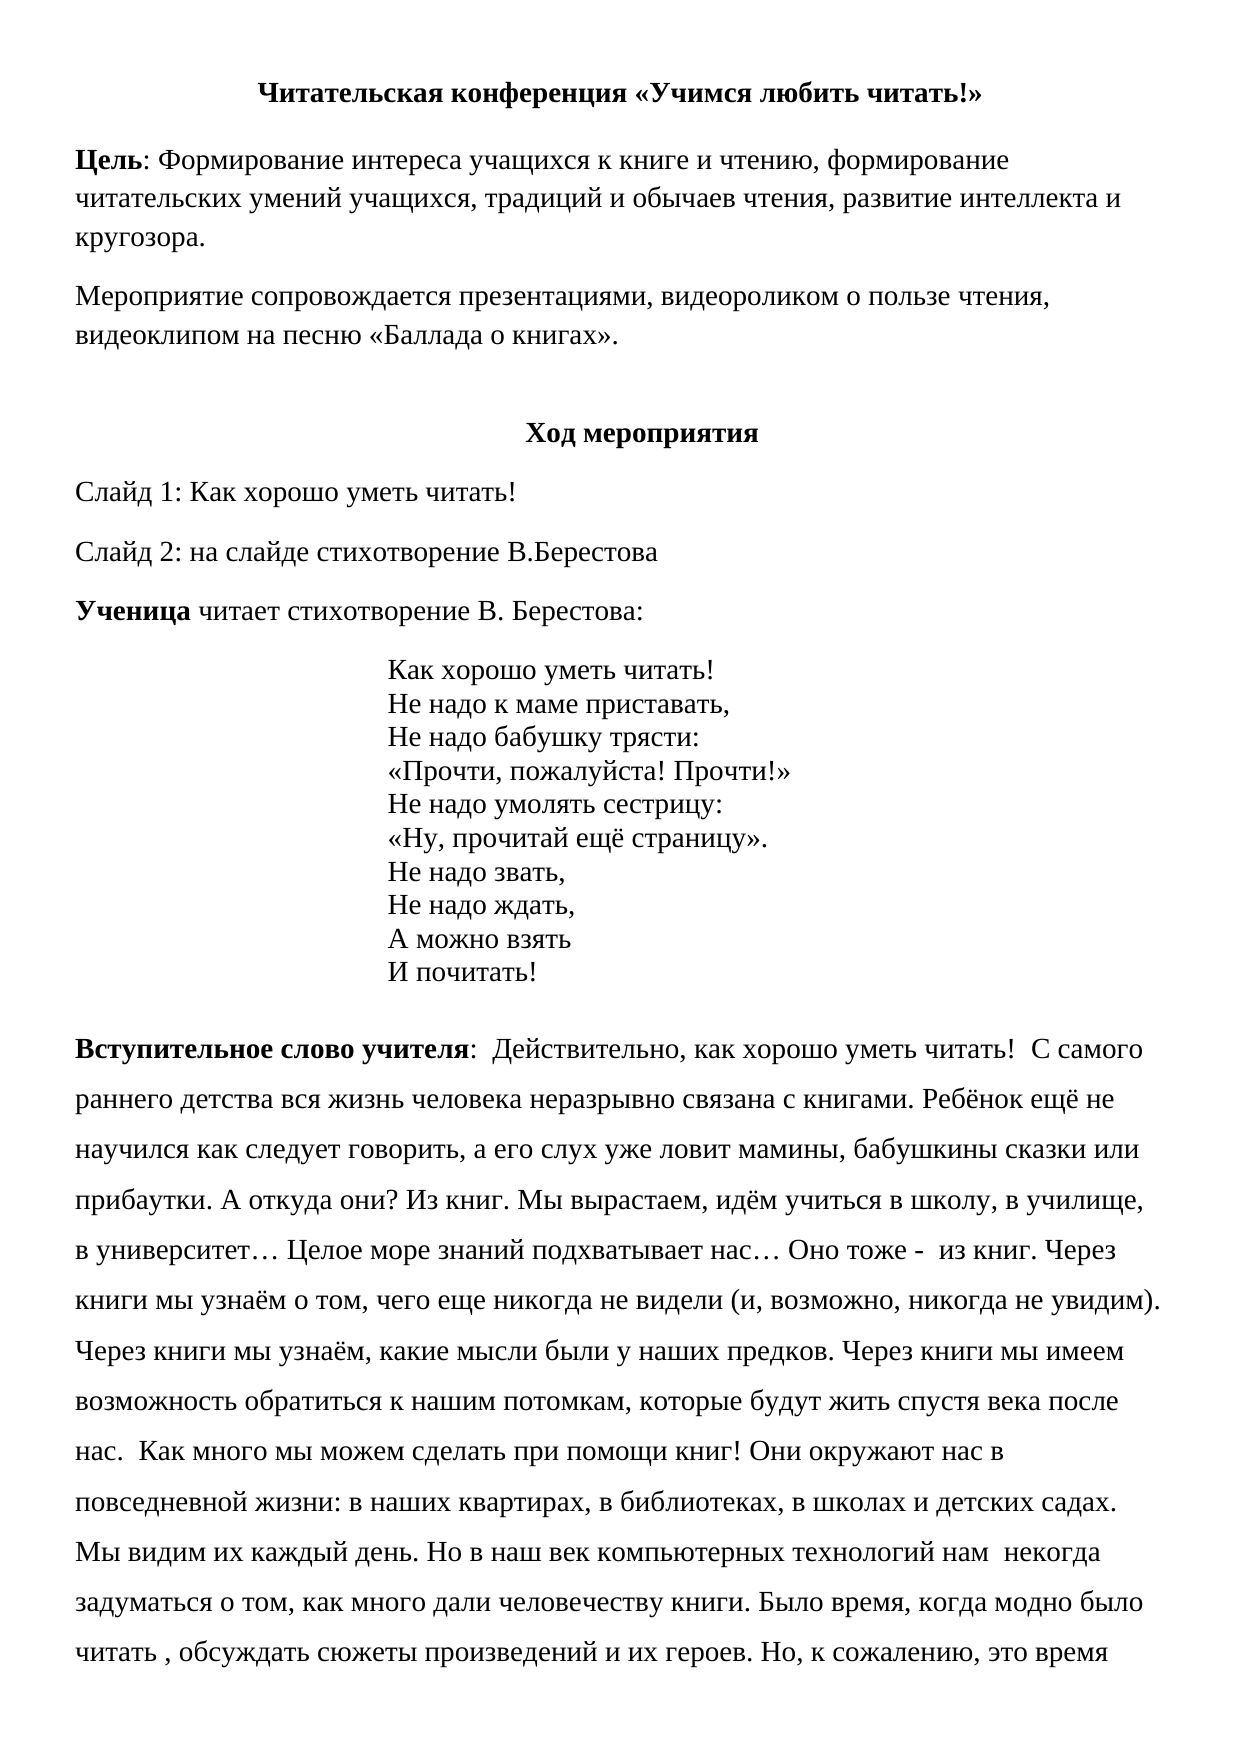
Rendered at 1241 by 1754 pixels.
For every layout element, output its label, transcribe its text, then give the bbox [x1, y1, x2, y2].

text «Ну, прочитай ещё страницу». [387, 820, 1165, 854]
text Ход мероприятия [75, 376, 1165, 448]
text А можно взять [387, 921, 1165, 954]
text «Прочти, пожалуйста! Прочти!» [387, 753, 1165, 787]
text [75, 1031, 1165, 1668]
text Как хорошо уметь читать! [387, 652, 1165, 686]
text И почитать! [387, 954, 1165, 988]
text Читательская конференция «Учимся любить читать!» [75, 75, 1165, 108]
text Слайд 2: на слайде стихотворение В.Берестова [75, 534, 1165, 567]
text Мероприятие сопровождается презентациями, видеороликом о пользе чтения, видеоклипом на песню «Баллада о книгах». [75, 278, 1165, 351]
text Цель: Формирование интереса учащихся к книге и чтению, формирование читательских умений учащихся, традиций и обычаев чтения, развитие интеллекта и кругозора. [75, 142, 1165, 253]
text Не надо ждать, [387, 887, 1165, 921]
text Не надо бабушку трясти: [387, 719, 1165, 753]
text Не надо умолять сестрицу: [387, 787, 1165, 820]
text Не надо к маме приставать, [387, 686, 1165, 719]
text Слайд 1: Как хорошо уметь читать! [75, 474, 1165, 508]
text Ученица читает стихотворение В. Берестова: [75, 593, 1165, 627]
text Не надо звать, [387, 854, 1165, 887]
